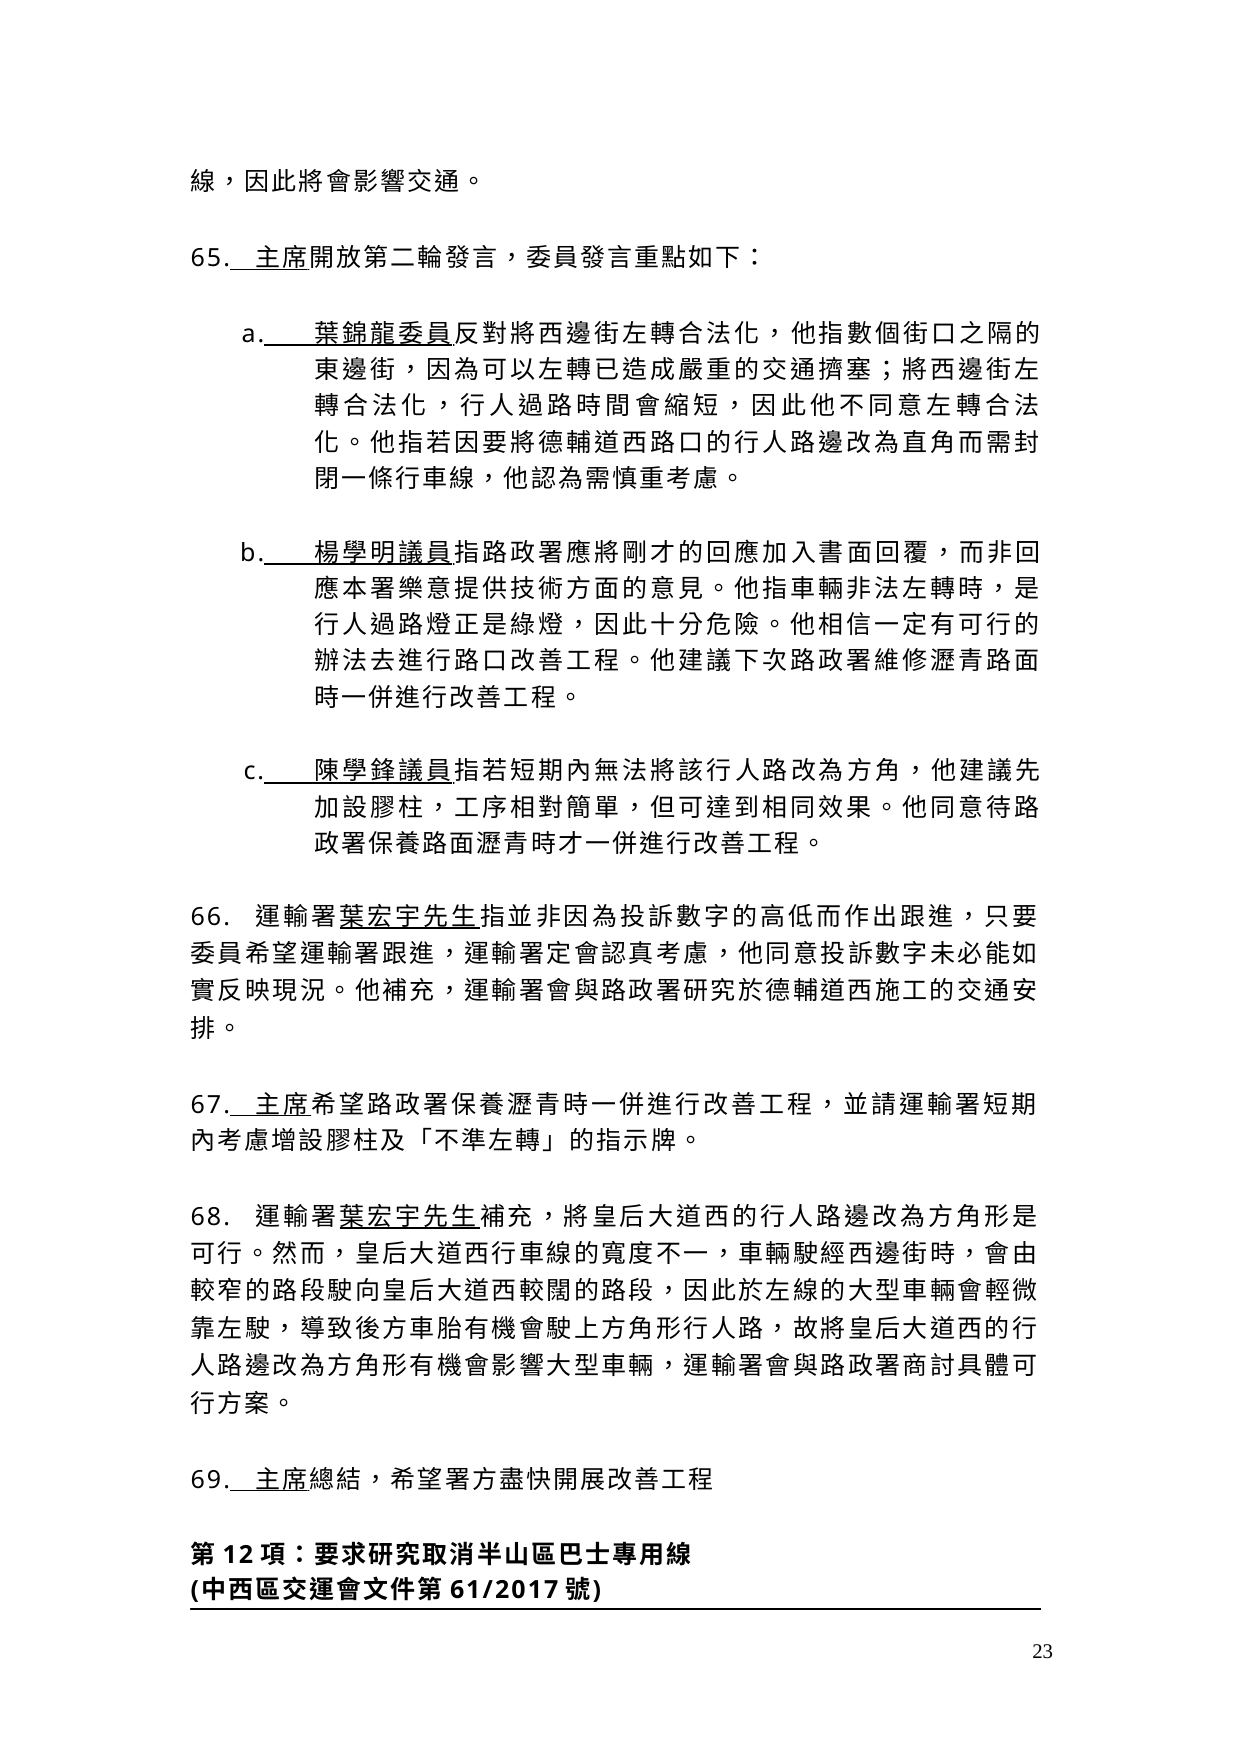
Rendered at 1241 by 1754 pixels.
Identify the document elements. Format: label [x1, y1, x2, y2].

table_cell [188, 163, 1044, 1610]
